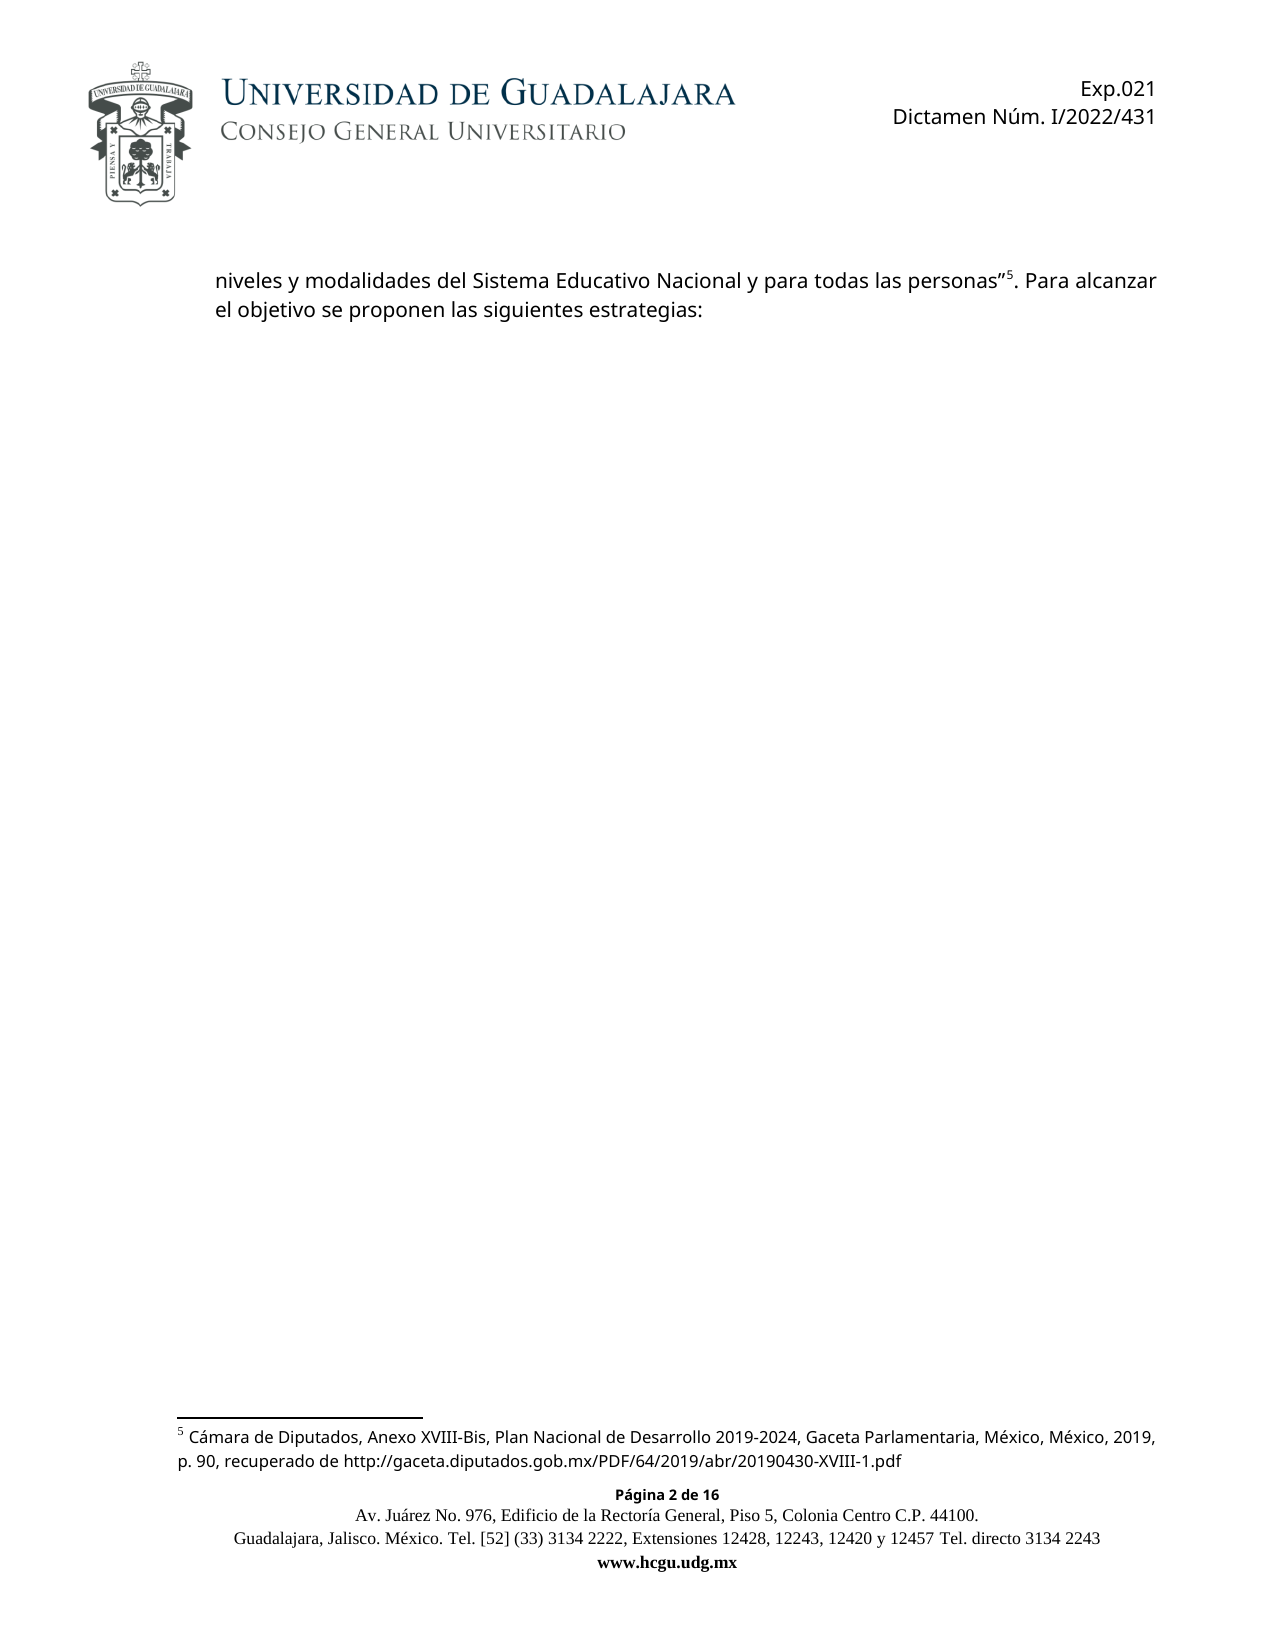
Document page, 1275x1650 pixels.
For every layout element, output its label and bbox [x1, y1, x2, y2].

list [177, 230, 1157, 323]
picture [0, 2, 1275, 267]
